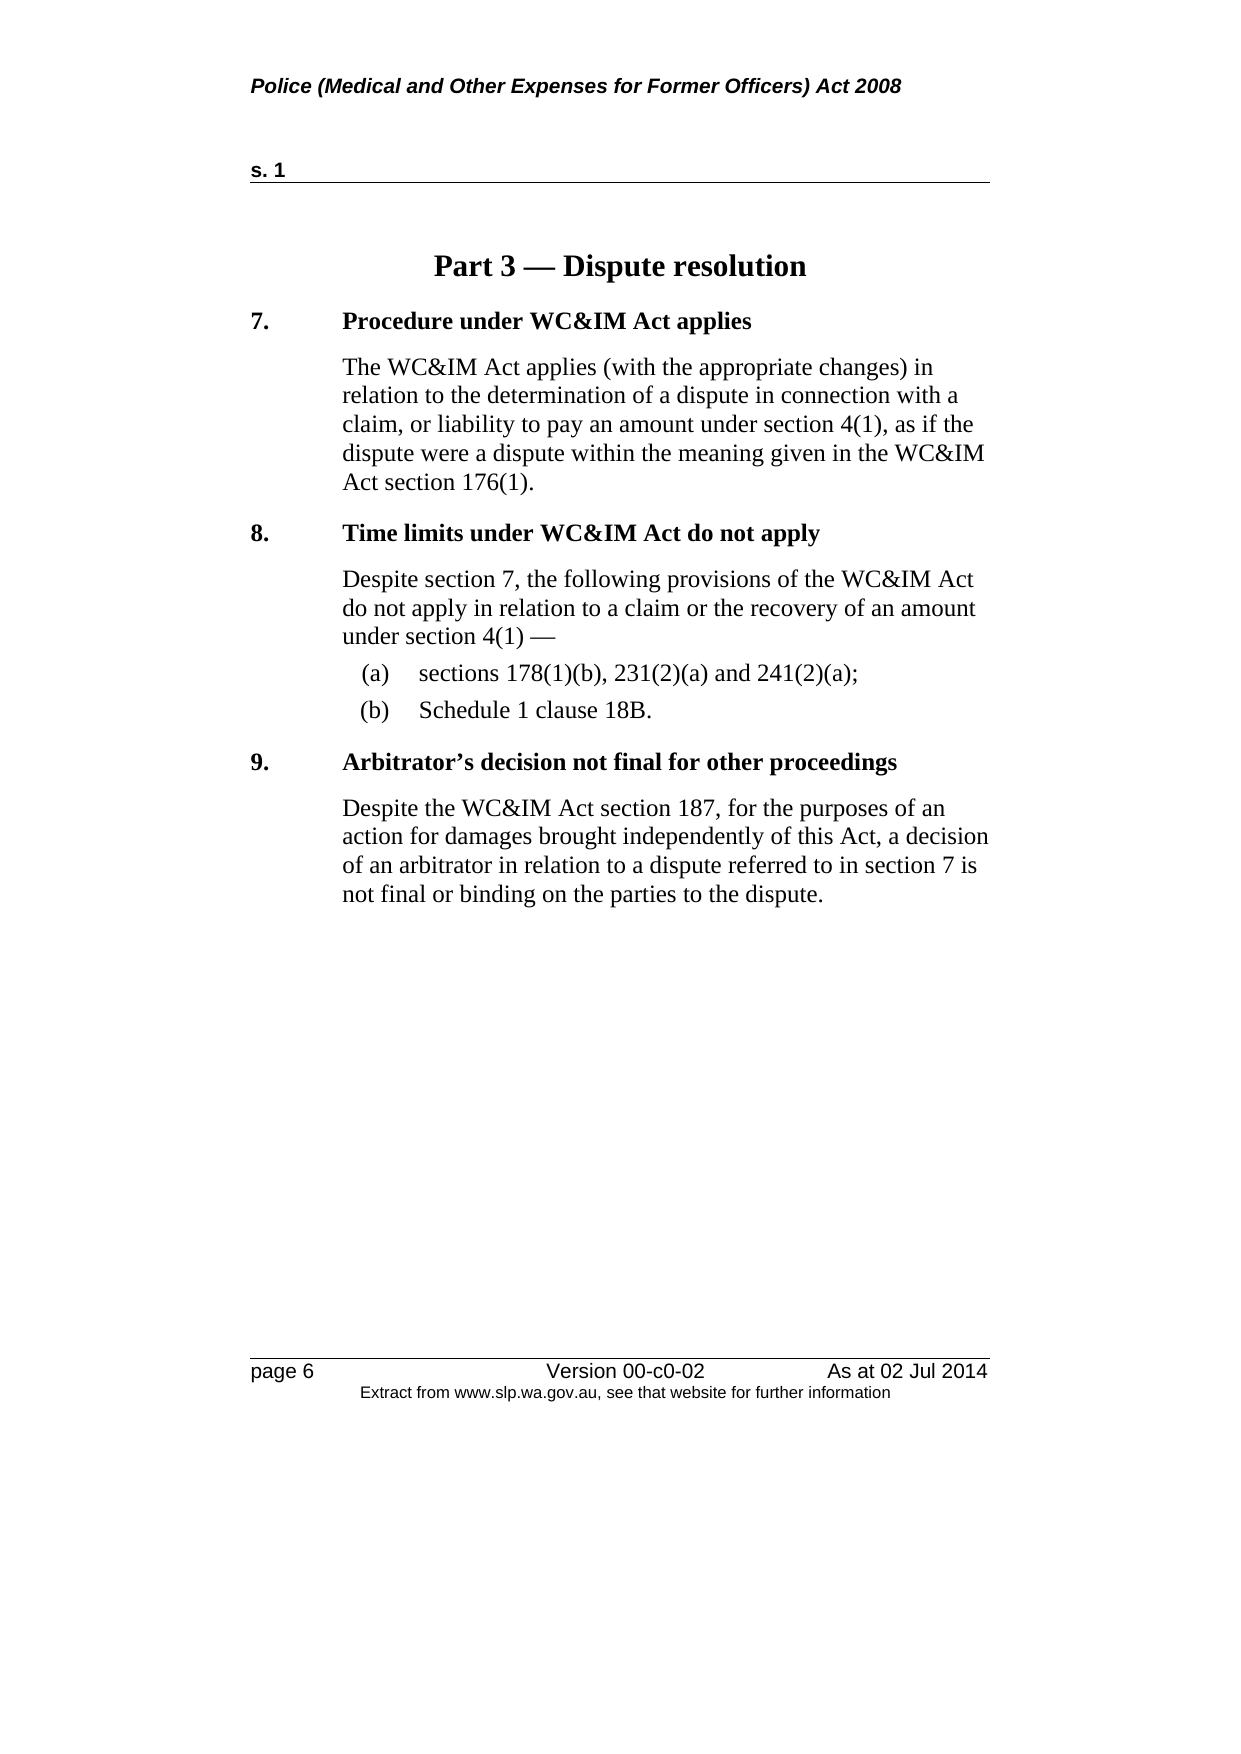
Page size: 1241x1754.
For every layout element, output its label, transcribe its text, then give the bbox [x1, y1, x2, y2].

text Despite section 7, the following provisions of the WC&IM Act do not apply in relation to a claim or the recovery of an amount under section 4(1) — [250, 564, 990, 650]
subtitle Part 3 — Dispute resolution [250, 247, 990, 283]
subtitle 8. Time limits under WC&IM Act do not apply [250, 518, 990, 547]
subtitle 7. Procedure under WC&IM Act applies [250, 306, 990, 335]
subtitle 9. Arbitrator’s decision not final for other proceedings [250, 747, 990, 776]
text Despite the WC&IM Act section 187, for the purposes of an action for damages brought independently of this Act, a decision of an arbitrator in relation to a dispute referred to in section 7 is not final or binding on the parties to the dispute. [250, 793, 990, 908]
text (b) Schedule 1 clause 18B. [250, 696, 990, 724]
text The WC&IM Act applies (with the appropriate changes) in relation to the determination of a dispute in connection with a claim, or liability to pay an amount under section 4(1), as if the dispute were a dispute within the meaning given in the WC&IM Act section 176(1). [250, 352, 990, 496]
text (a) sections 178(1)(b), 231(2)(a) and 241(2)(a); [250, 658, 990, 687]
